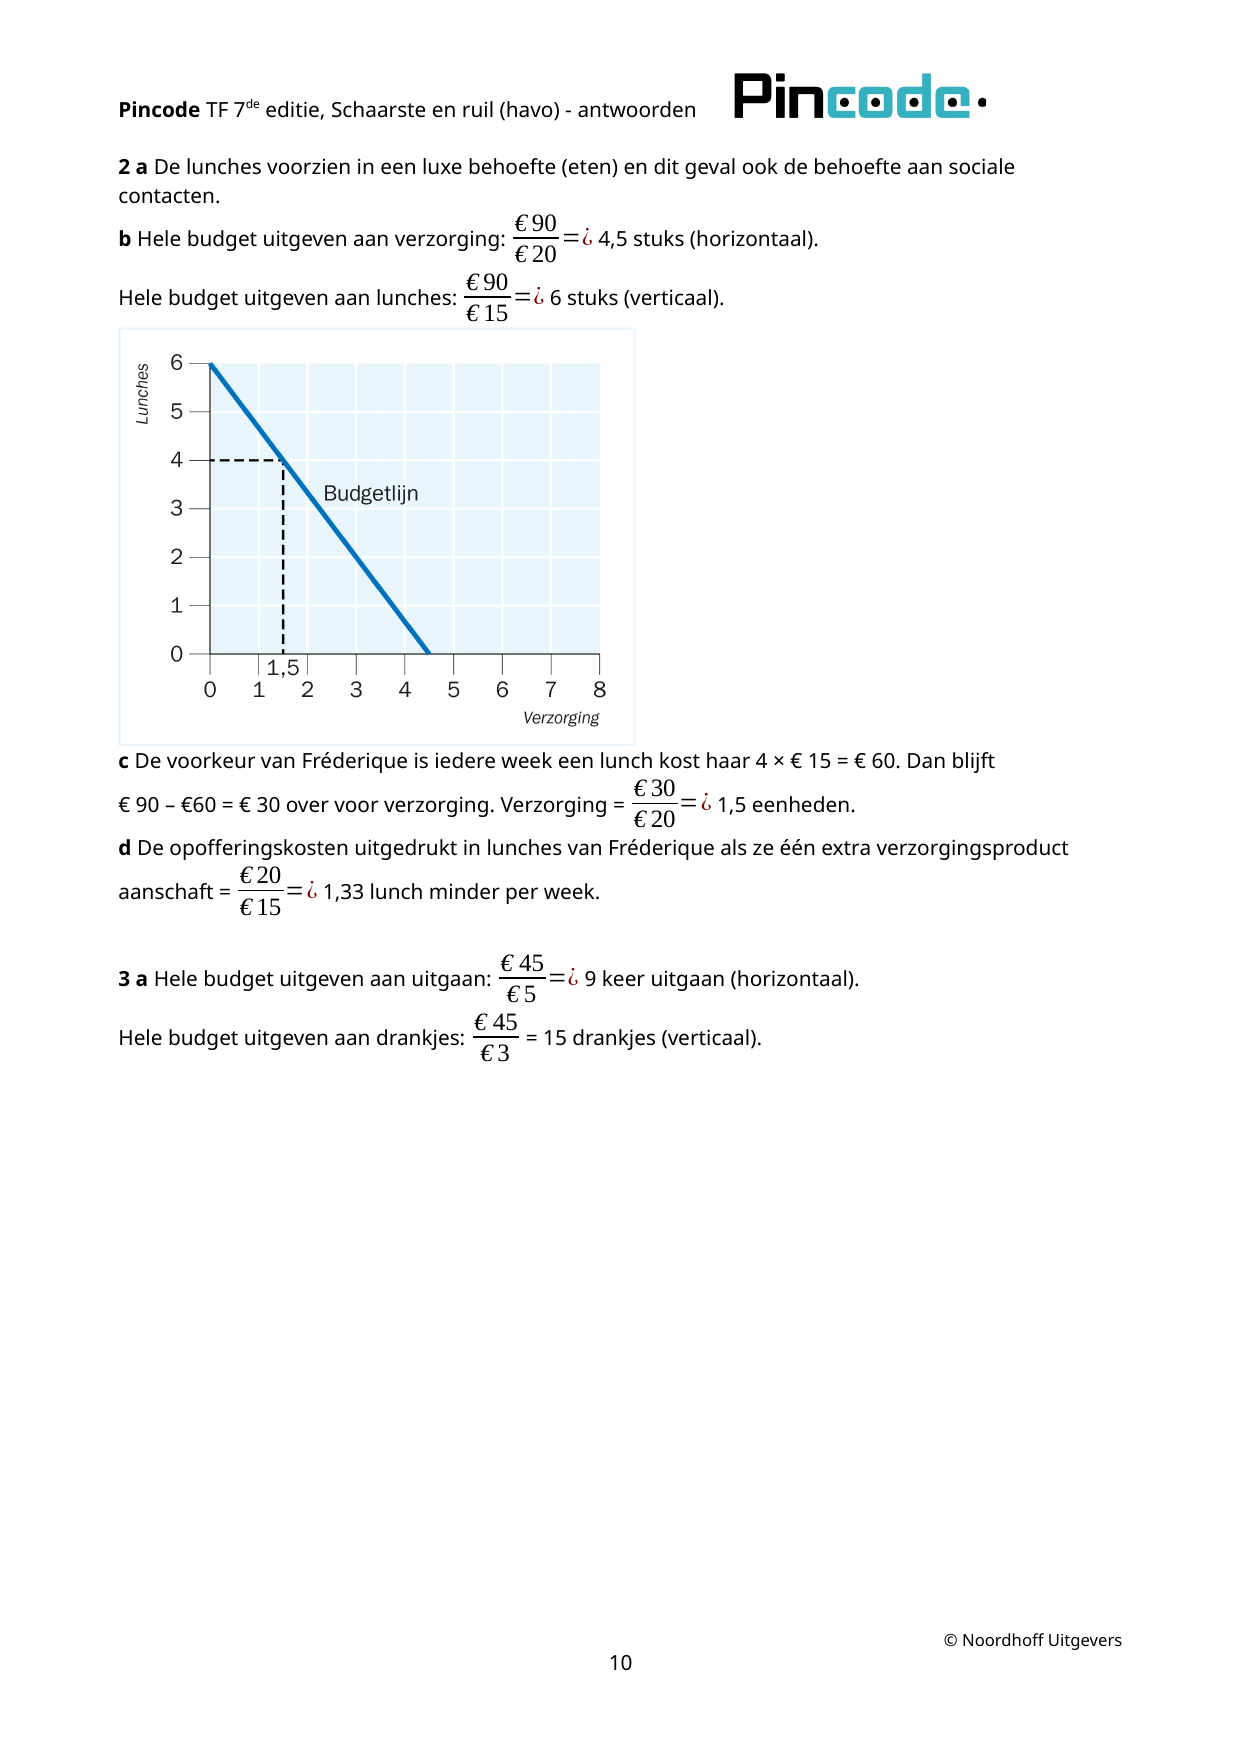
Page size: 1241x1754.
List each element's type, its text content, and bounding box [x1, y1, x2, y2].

text d De opofferingskosten uitgedrukt in lunches van Fréderique als ze één extra verzorgingsproduct aanschaft = 1,33 lunch minder per week. [118, 833, 1122, 921]
text € 90 – €60 = € 30 over voor verzorging. Verzorging = 1,5 eenheden. [118, 774, 1122, 833]
text c De voorkeur van Fréderique is iedere week een lunch kost haar 4 × € 15 = € 60. Dan blijft [118, 746, 1122, 774]
text 3 a Hele budget uitgeven aan uitgaan: 9 keer uitgaan (horizontaal). [118, 949, 1122, 1008]
text b Hele budget uitgeven aan verzorging: 4,5 stuks (horizontaal). [118, 209, 1122, 268]
text 2 a De lunches voorzien in een luxe behoefte (eten) en dit geval ook de behoefte aan sociale contacten. [118, 152, 1122, 209]
text Hele budget uitgeven aan lunches: 6 stuks (verticaal). [118, 268, 1122, 327]
text Hele budget uitgeven aan drankjes: = 15 drankjes (verticaal). [118, 1008, 1122, 1067]
picture [734, 73, 987, 118]
picture [118, 327, 636, 746]
